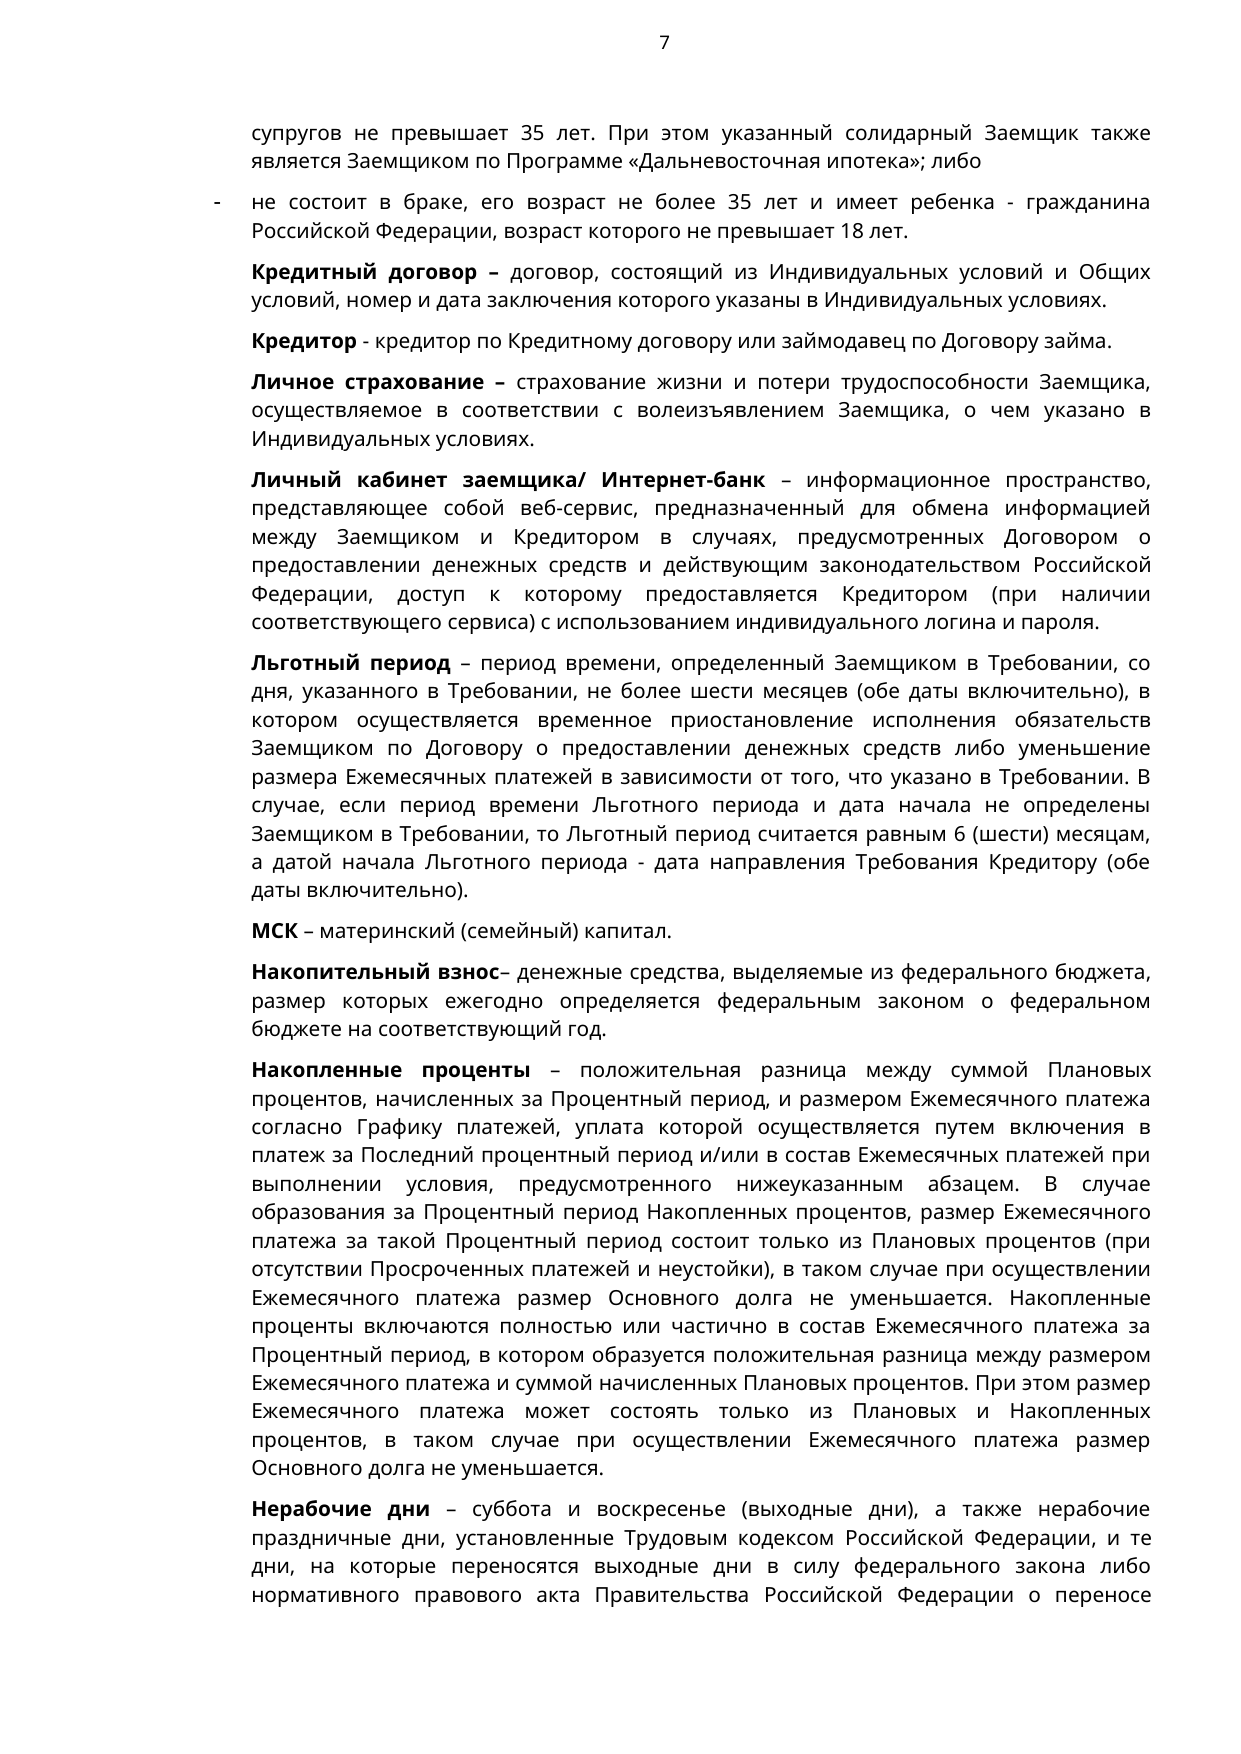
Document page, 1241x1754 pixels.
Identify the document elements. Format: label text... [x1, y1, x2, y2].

text Льготный период – период времени, определенный Заемщиком в Требовании, со дня, указанного в Требовании, не более шести месяцев (обе даты включительно), в котором осуществляется временное приостановление исполнения обязательств Заемщиком по Договору о предоставлении денежных средств либо уменьшение размера Ежемесячных платежей в зависимости от того, что указано в Требовании. В случае, если период времени Льготного периода и дата начала не определены Заемщиком в Требовании, то Льготный период считается равным 6 (шести) месяцам, а датой начала Льготного периода - дата направления Требования Кредитору (обе даты включительно). [251, 648, 1152, 904]
list Кредитор - кредитор по Кредитному договору или займодавец по Договору займа. [251, 326, 1152, 355]
list не состоит в браке, его возраст не более 35 лет и имеет ребенка - гражданина Российской Федерации, возраст которого не превышает 18 лет. [213, 187, 1152, 244]
text Накопленные проценты – положительная разница между суммой Плановых процентов, начисленных за Процентный период, и размером Ежемесячного платежа согласно Графику платежей, уплата которой осуществляется путем включения в платеж за Последний процентный период и/или в состав Ежемесячных платежей при выполнении условия, предусмотренного нижеуказанным абзацем. В случае образования за Процентный период Накопленных процентов, размер Ежемесячного платежа за такой Процентный период состоит только из Плановых процентов (при отсутствии Просроченных платежей и неустойки), в таком случае при осуществлении Ежемесячного платежа размер Основного долга не уменьшается. Накопленные проценты включаются полностью или частично в состав Ежемесячного платежа за Процентный период, в котором образуется положительная разница между размером Ежемесячного платежа и суммой начисленных Плановых процентов. При этом размер Ежемесячного платежа может состоять только из Плановых и Накопленных процентов, в таком случае при осуществлении Ежемесячного платежа размер Основного долга не уменьшается. [251, 1055, 1152, 1482]
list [213, 118, 1152, 175]
text Накопительный взнос– денежные средства, выделяемые из федерального бюджета, размер которых ежегодно определяется федеральным законом о федеральном бюджете на соответствующий год. [251, 957, 1152, 1043]
list Кредитный договор – договор, состоящий из Индивидуальных условий и Общих условий, номер и дата заключения которого указаны в Индивидуальных условиях. [251, 257, 1152, 314]
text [251, 1494, 1152, 1608]
list Личное страхование – страхование жизни и потери трудоспособности Заемщика, осуществляемое в соответствии с волеизъявлением Заемщика, о чем указано в Индивидуальных условиях. [251, 367, 1152, 452]
text МСК – материнский (семейный) капитал. [251, 917, 1152, 945]
text Личный кабинет заемщика/ Интернет-банк – информационное пространство, представляющее собой веб-сервис, предназначенный для обмена информацией между Заемщиком и Кредитором в случаях, предусмотренных Договором о предоставлении денежных средств и действующим законодательством Российской Федерации, доступ к которому предоставляется Кредитором (при наличии соответствующего сервиса) с использованием индивидуального логина и пароля. [251, 465, 1152, 636]
